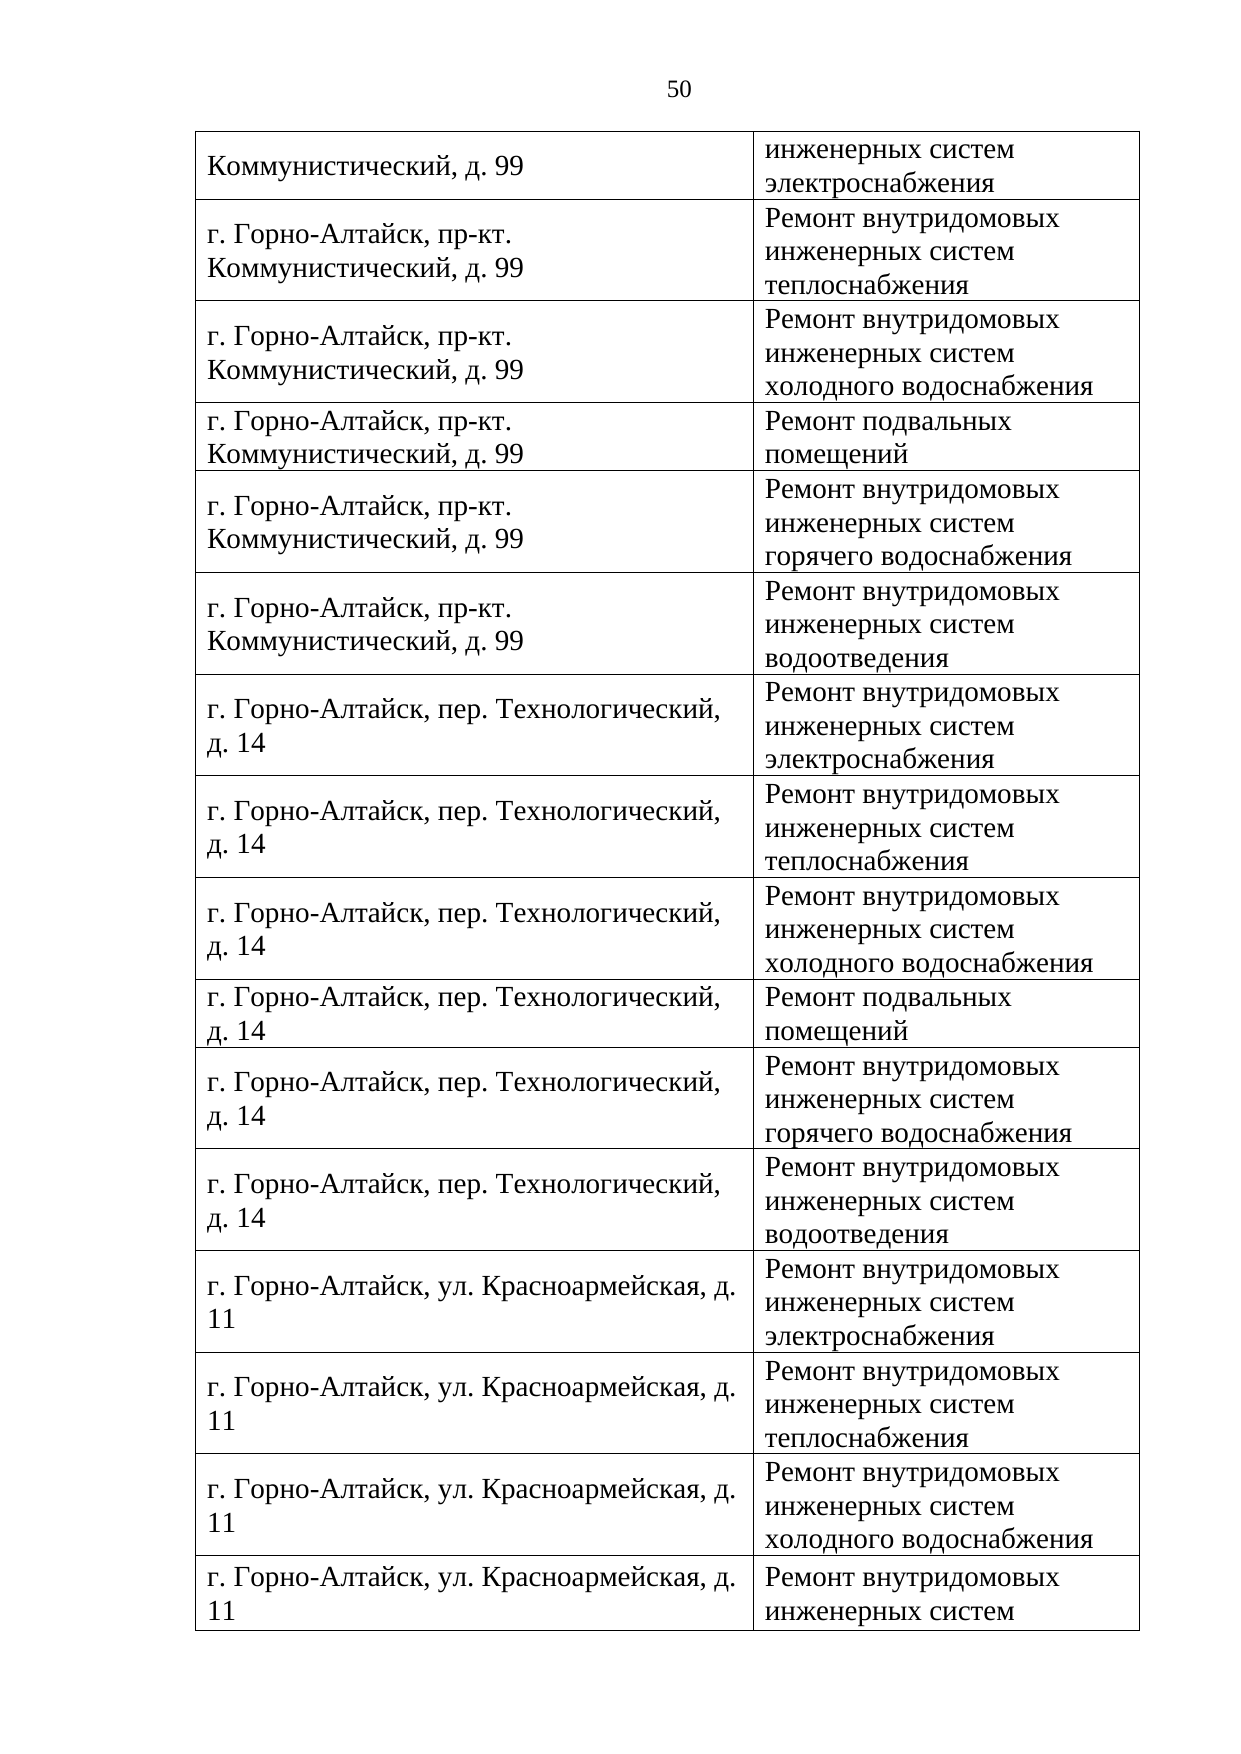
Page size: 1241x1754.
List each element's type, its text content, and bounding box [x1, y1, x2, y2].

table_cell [196, 132, 753, 199]
table_cell г. Горно-Алтайск, пр-кт. Коммунистический, д. 99 [196, 403, 753, 470]
table_cell Ремонт внутридомовых инженерных систем теплоснабжения [754, 1353, 1139, 1453]
table_cell г. Горно-Алтайск, пер. Технологический, д. 14 [196, 878, 753, 978]
table_cell г. Горно-Алтайск, пер. Технологический, д. 14 [196, 675, 753, 775]
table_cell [196, 1556, 753, 1630]
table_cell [196, 200, 753, 300]
table_cell Ремонт внутридомовых инженерных систем холодного водоснабжения [754, 878, 1139, 978]
table_cell Ремонт внутридомовых инженерных систем холодного водоснабжения [754, 301, 1139, 402]
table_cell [754, 1556, 1139, 1630]
table_cell г. Горно-Алтайск, пер. Технологический, д. 14 [196, 1048, 753, 1148]
table_cell Ремонт внутридомовых инженерных систем электроснабжения [754, 1251, 1139, 1352]
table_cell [754, 200, 1139, 300]
table_cell г. Горно-Алтайск, пер. Технологический, д. 14 [196, 1149, 753, 1250]
table_cell Ремонт внутридомовых инженерных систем горячего водоснабжения [754, 471, 1139, 572]
table_cell Ремонт внутридомовых инженерных систем водоотведения [754, 1149, 1139, 1250]
table_cell г. Горно-Алтайск, пр-кт. Коммунистический, д. 99 [196, 301, 753, 402]
table_cell Ремонт внутридомовых инженерных систем горячего водоснабжения [754, 1048, 1139, 1148]
table_cell Ремонт внутридомовых инженерных систем холодного водоснабжения [754, 1454, 1139, 1555]
table_cell г. Горно-Алтайск, пр-кт. Коммунистический, д. 99 [196, 573, 753, 673]
table_cell Ремонт внутридомовых инженерных систем водоотведения [754, 573, 1139, 673]
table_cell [754, 132, 1139, 199]
table_cell г. Горно-Алтайск, пр-кт. Коммунистический, д. 99 [196, 471, 753, 572]
table_cell Ремонт подвальных помещений [754, 403, 1139, 470]
table_cell Ремонт подвальных помещений [754, 980, 1139, 1047]
table_cell г. Горно-Алтайск, пер. Технологический, д. 14 [196, 776, 753, 877]
table_cell Ремонт внутридомовых инженерных систем электроснабжения [754, 675, 1139, 775]
table_cell Ремонт внутридомовых инженерных систем теплоснабжения [754, 776, 1139, 877]
table_cell г. Горно-Алтайск, пер. Технологический, д. 14 [196, 980, 753, 1047]
table_cell г. Горно-Алтайск, ул. Красноармейская, д. 11 [196, 1353, 753, 1453]
table_cell г. Горно-Алтайск, ул. Красноармейская, д. 11 [196, 1251, 753, 1352]
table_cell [196, 1454, 753, 1555]
